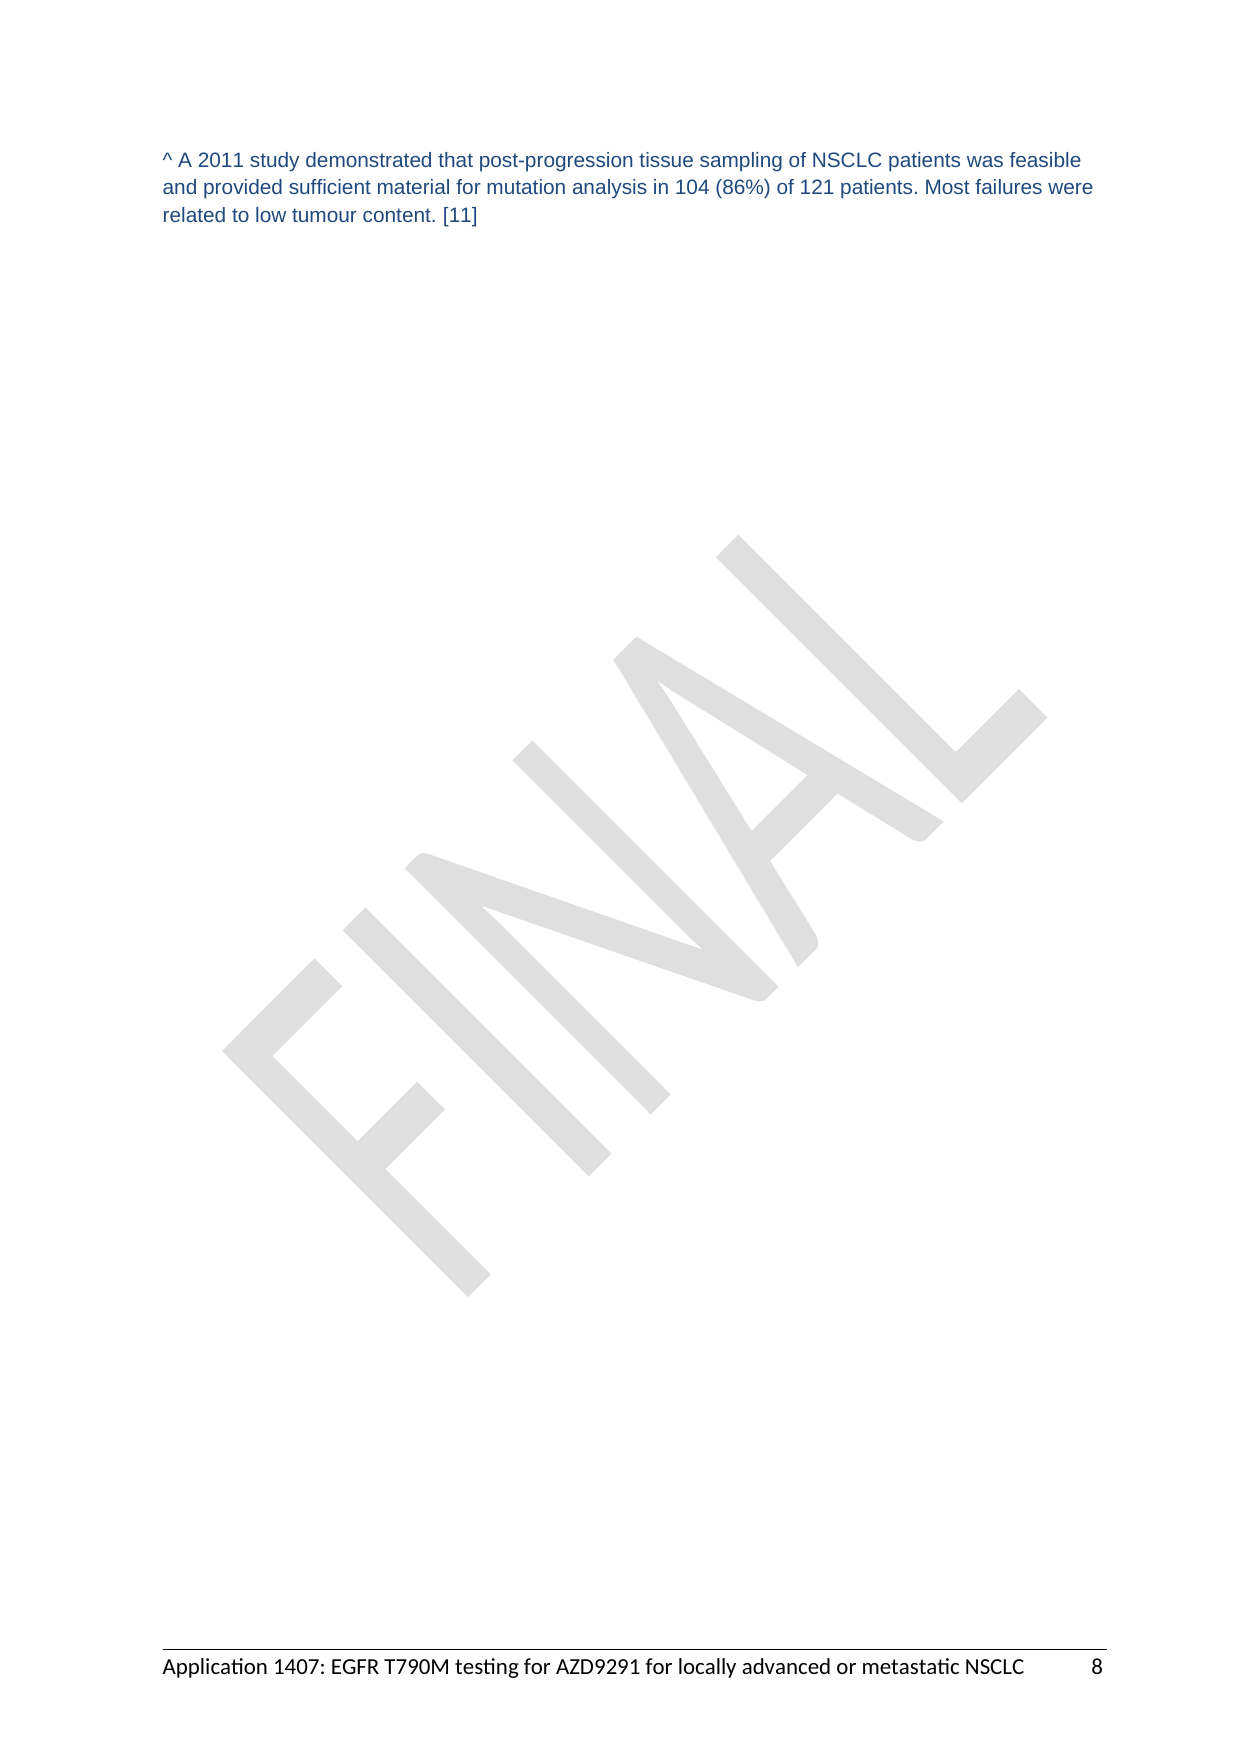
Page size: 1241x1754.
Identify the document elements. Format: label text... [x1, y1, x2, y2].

text ^ A 2011 study demonstrated that post-progression tissue sampling of NSCLC patients was feasible and provided sufficient material for mutation analysis in 104 (86%) of 121 patients. Most failures were related to low tumour content. [11] [162, 148, 1107, 227]
